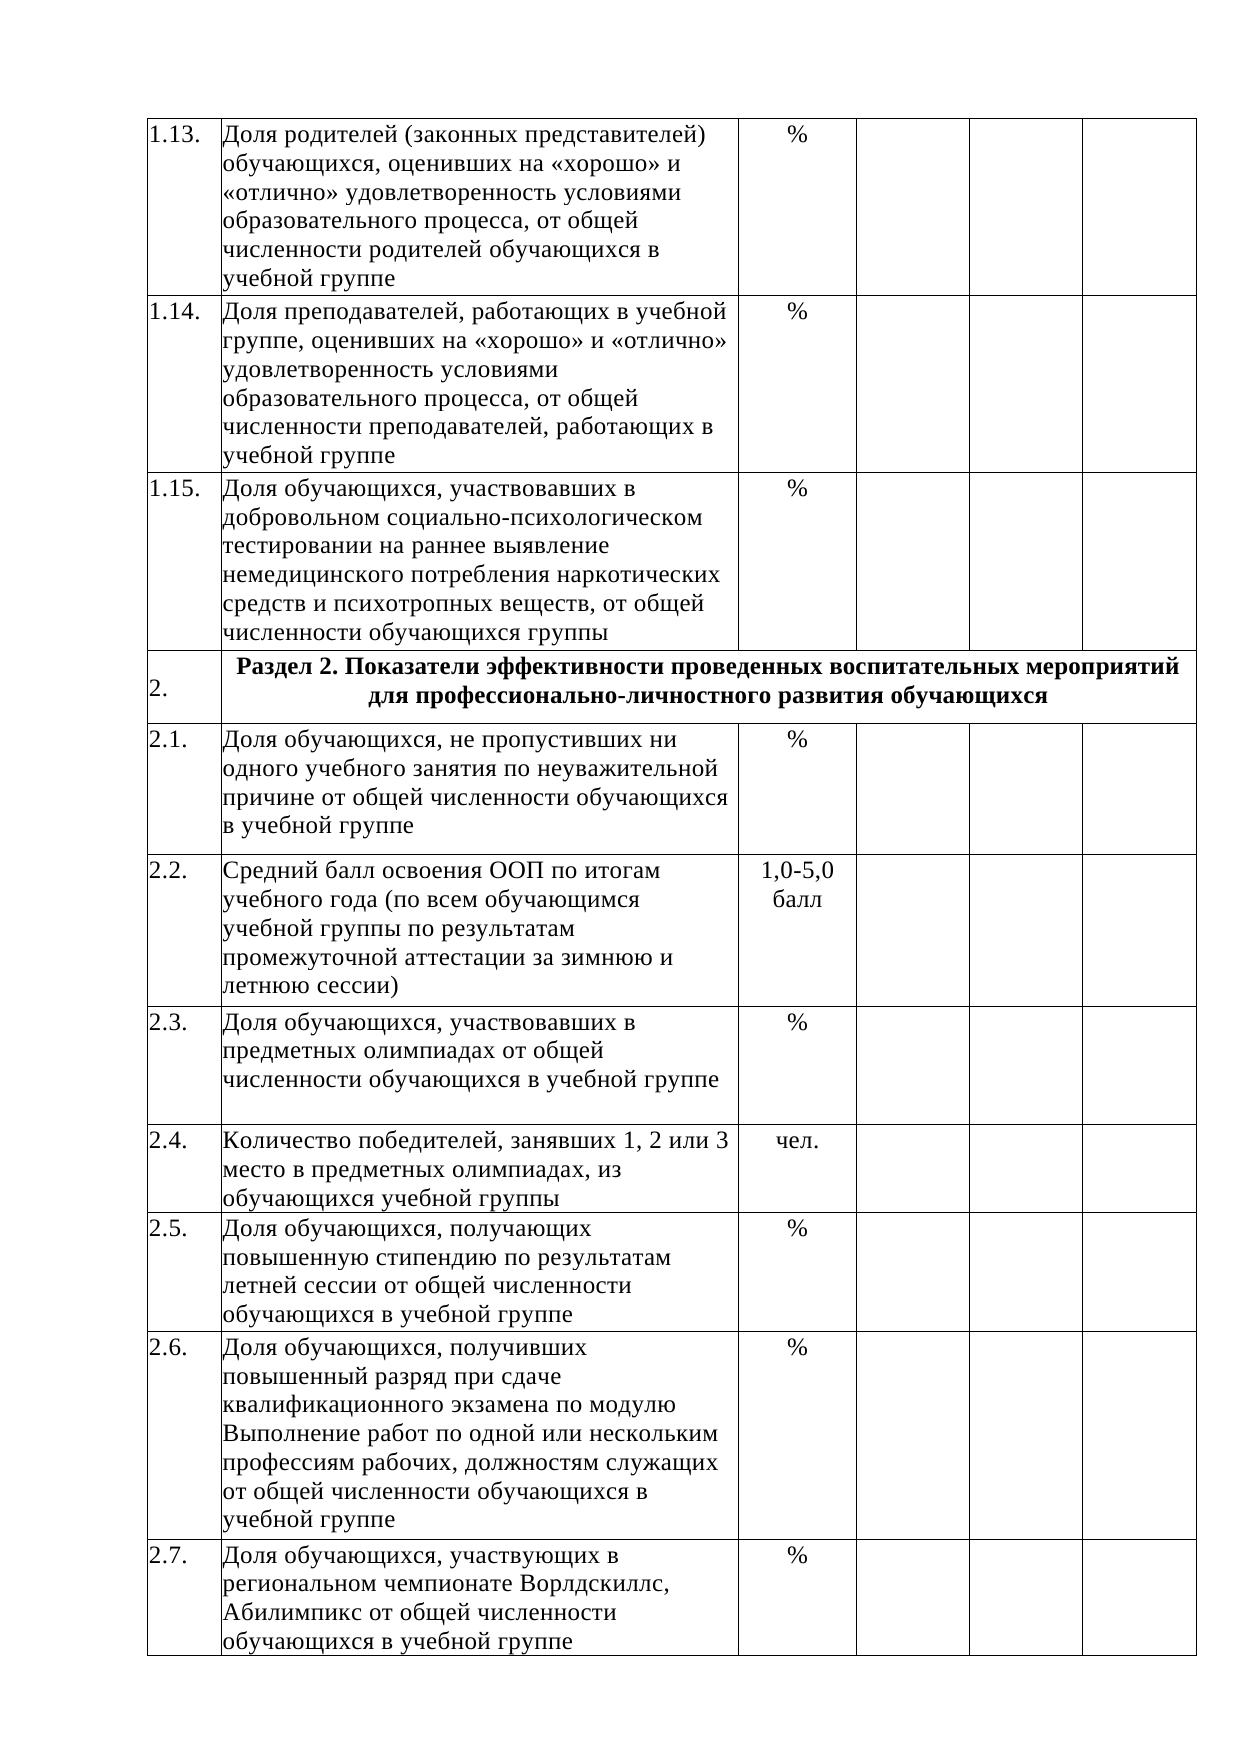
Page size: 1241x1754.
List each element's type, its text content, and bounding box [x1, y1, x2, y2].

table_cell [970, 473, 1082, 650]
table_cell [1083, 1213, 1196, 1331]
table_cell 2. [148, 651, 221, 723]
table_cell % [739, 1332, 856, 1539]
table_cell [1083, 855, 1196, 1006]
table_cell % [739, 724, 856, 854]
table_cell [970, 1007, 1082, 1124]
table_cell Доля родителей (законных представителей) обучающихся, оценивших на «хорошо» и «отлично» удовлетворенность условиями образовательного процесса, от общей численности родителей обучающихся в учебной группе [222, 119, 738, 295]
table_cell [970, 1540, 1082, 1655]
table_cell [857, 855, 969, 1006]
table_cell [970, 1332, 1082, 1539]
table_cell 1.13. [148, 119, 221, 295]
table_cell % [739, 1540, 856, 1655]
table_cell [1083, 119, 1196, 295]
table_cell Средний балл освоения ООП по итогам учебного года (по всем обучающимся учебной группы по результатам промежуточной аттестации за зимнюю и летнюю сессии) [222, 855, 738, 1006]
table_cell чел. [739, 1125, 856, 1212]
table_cell 2.1. [148, 724, 221, 854]
table_cell 1.14. [148, 296, 221, 472]
table_cell 1.15. [148, 473, 221, 650]
table_cell [857, 724, 969, 854]
table_cell [1083, 1332, 1196, 1539]
table_cell [857, 1332, 969, 1539]
table_cell Раздел 2. Показатели эффективности проведенных воспитательных мероприятий для профессионально-личностного развития обучающихся [222, 651, 1196, 723]
table_cell [1083, 1540, 1196, 1655]
table_cell % [739, 473, 856, 650]
table_cell Доля обучающихся, участвующих в региональном чемпионате Ворлдскиллс, Абилимпикс от общей численности обучающихся в учебной группе [222, 1540, 738, 1655]
table_cell 2.4. [148, 1125, 221, 1212]
table_cell 2.6. [148, 1332, 221, 1539]
table_cell [1083, 724, 1196, 854]
table_cell Количество победителей, занявших 1, 2 или 3 место в предметных олимпиадах, из обучающихся учебной группы [222, 1125, 738, 1212]
table_cell [970, 724, 1082, 854]
table_cell [970, 1125, 1082, 1212]
table_cell Доля обучающихся, получивших повышенный разряд при сдаче квалификационного экзамена по модулю Выполнение работ по одной или нескольким профессиям рабочих, должностям служащих от общей численности обучающихся в учебной группе [222, 1332, 738, 1539]
table_cell % [739, 296, 856, 472]
table_cell % [739, 119, 856, 295]
table_cell [857, 119, 969, 295]
table_cell [857, 1213, 969, 1331]
table_cell 1,0-5,0 балл [739, 855, 856, 1006]
table_cell Доля обучающихся, получающих повышенную стипендию по результатам летней сессии от общей численности обучающихся в учебной группе [222, 1213, 738, 1331]
table_cell 2.5. [148, 1213, 221, 1331]
table_cell [970, 855, 1082, 1006]
table_cell [857, 1007, 969, 1124]
table_cell 2.3. [148, 1007, 221, 1124]
table_cell [857, 473, 969, 650]
table_cell [1083, 296, 1196, 472]
table_cell [970, 1213, 1082, 1331]
table_cell [1083, 473, 1196, 650]
table_cell [857, 296, 969, 472]
table_cell % [739, 1213, 856, 1331]
table_cell [970, 296, 1082, 472]
table_cell [970, 119, 1082, 295]
table_cell [857, 1125, 969, 1212]
table_cell 2.7. [148, 1540, 221, 1655]
table_cell [1083, 1125, 1196, 1212]
table_cell Доля обучающихся, участвовавших в добровольном социально-психологическом тестировании на раннее выявление немедицинского потребления наркотических средств и психотропных веществ, от общей численности обучающихся группы [222, 473, 738, 650]
table_cell Доля обучающихся, не пропустивших ни одного учебного занятия по неуважительной причине от общей численности обучающихся в учебной группе [222, 724, 738, 854]
table_cell Доля обучающихся, участвовавших в предметных олимпиадах от общей численности обучающихся в учебной группе [222, 1007, 738, 1124]
table_cell % [739, 1007, 856, 1124]
table_cell [1083, 1007, 1196, 1124]
table_cell Доля преподавателей, работающих в учебной группе, оценивших на «хорошо» и «отлично» удовлетворенность условиями образовательного процесса, от общей численности преподавателей, работающих в учебной группе [222, 296, 738, 472]
table_cell 2.2. [148, 855, 221, 1006]
table_cell [857, 1540, 969, 1655]
